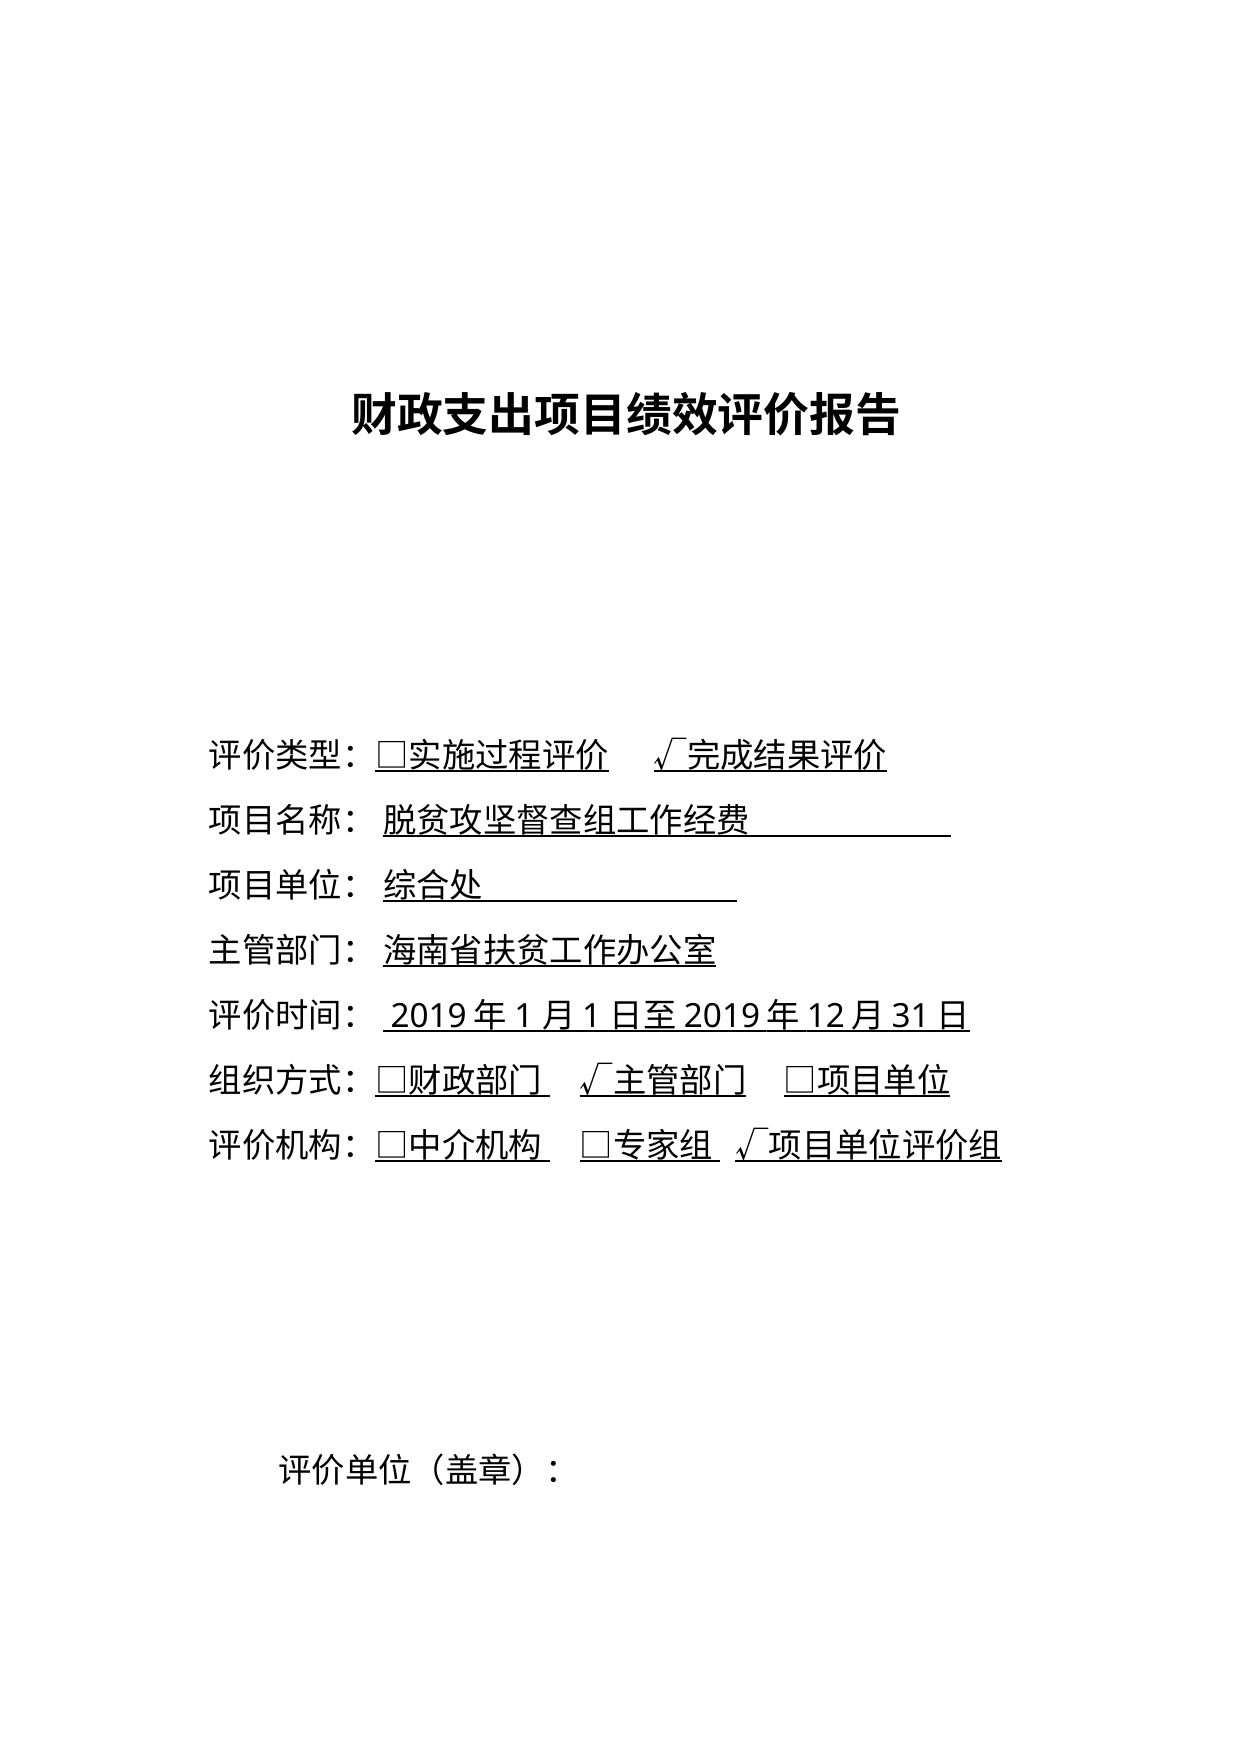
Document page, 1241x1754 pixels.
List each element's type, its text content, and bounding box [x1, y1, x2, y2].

text 评价时间： 2019年 1 月1 日至 2019年12月31日 [165, 980, 1087, 1045]
text 项目单位： 综合处 [165, 850, 1087, 915]
text 评价单位（盖章）： [165, 1435, 1087, 1500]
text 组织方式：□财政部门 √主管部门 □项目单位 [165, 1045, 1087, 1110]
text 评价机构：□中介机构 □专家组 √项目单位评价组 [165, 1110, 1087, 1175]
text 项目名称： 脱贫攻坚督查组工作经费 [165, 785, 1087, 850]
text 财政支出项目绩效评价报告 [165, 363, 1087, 460]
text 主管部门： 海南省扶贫工作办公室 [165, 915, 1087, 980]
text 评价类型：□实施过程评价 √完成结果评价 [165, 720, 1087, 785]
